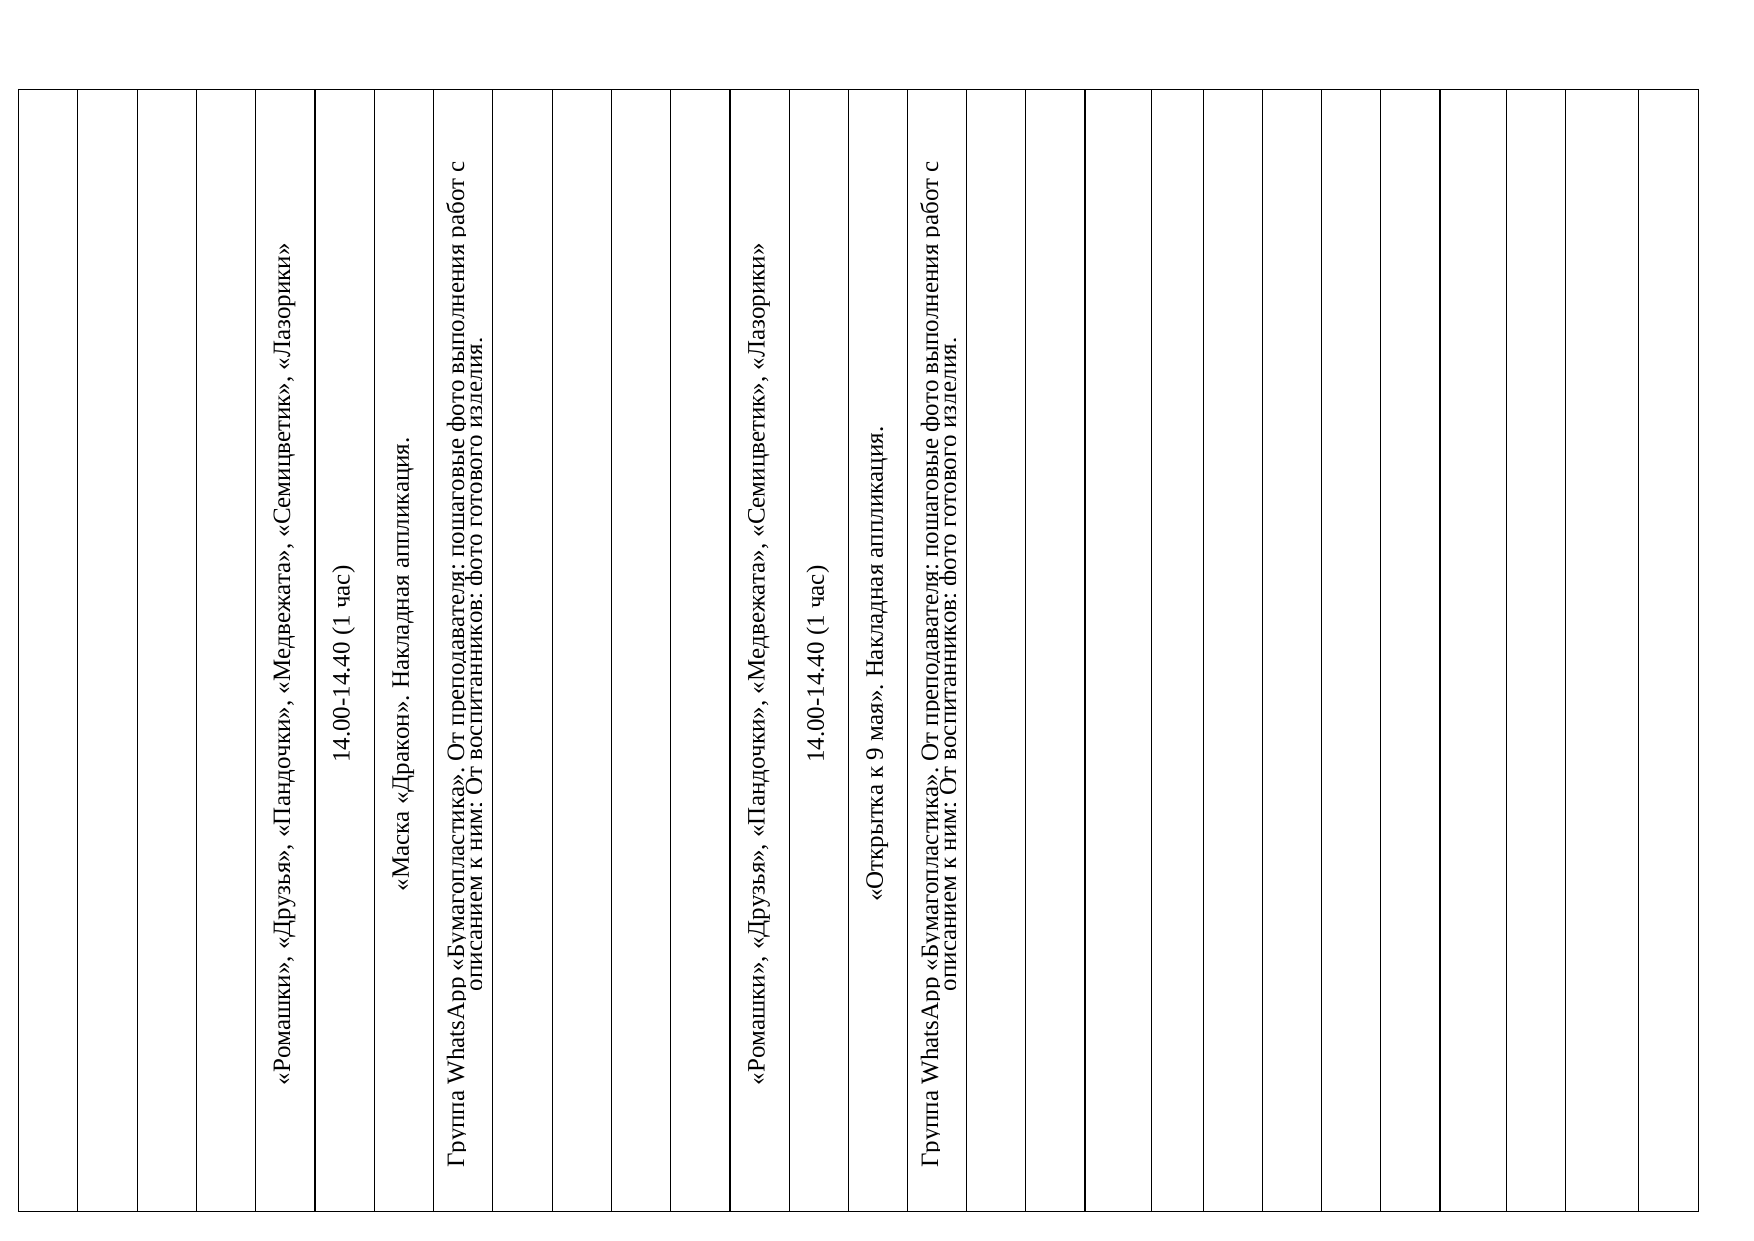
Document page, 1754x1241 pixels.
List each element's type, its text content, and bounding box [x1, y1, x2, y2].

table_cell «Ромашки», «Друзья», «Пандочки», «Медвежата», «Семицветик», «Лазорики» [256, 90, 314, 1211]
table_cell «Ромашки», «Друзья», «Пандочки», «Медвежата», «Семицветик», «Лазорики» [731, 90, 789, 1211]
table_cell [671, 90, 729, 1211]
table_cell [1566, 90, 1638, 1211]
table_cell «Маска «Дракон». Накладная аппликация. [375, 90, 433, 1211]
table_cell [1441, 90, 1506, 1211]
table_cell [197, 90, 255, 1211]
table_cell [1507, 90, 1565, 1211]
table_cell [1152, 90, 1203, 1211]
table_cell [1204, 90, 1262, 1211]
table_cell [1322, 90, 1380, 1211]
table_cell [967, 90, 1025, 1211]
table_cell 14.00-14.40 (1 час) [790, 90, 848, 1211]
table_cell [138, 90, 196, 1211]
table_cell Группа WhatsApp «Бумагопластика». От преподавателя: пошаговые фото выполнения работ с описанием к ним; От воспитанников: фото готового изделия. [908, 90, 966, 1211]
table_cell «Открытка к 9 мая». Накладная аппликация. [849, 90, 907, 1211]
table_cell [493, 90, 552, 1211]
table_cell [553, 90, 611, 1211]
table_cell [78, 90, 137, 1211]
table_cell [612, 90, 670, 1211]
table_cell [19, 90, 77, 1211]
table_cell Группа WhatsApp «Бумагопластика». От преподавателя: пошаговые фото выполнения работ с описанием к ним; От воспитанников: фото готового изделия. [434, 90, 492, 1211]
table_cell [1381, 90, 1439, 1211]
table_cell [1263, 90, 1321, 1211]
table_cell 14.00-14.40 (1 час) [316, 90, 374, 1211]
table_cell [1639, 90, 1698, 1211]
table_cell [1086, 90, 1151, 1211]
table_cell [1026, 90, 1084, 1211]
